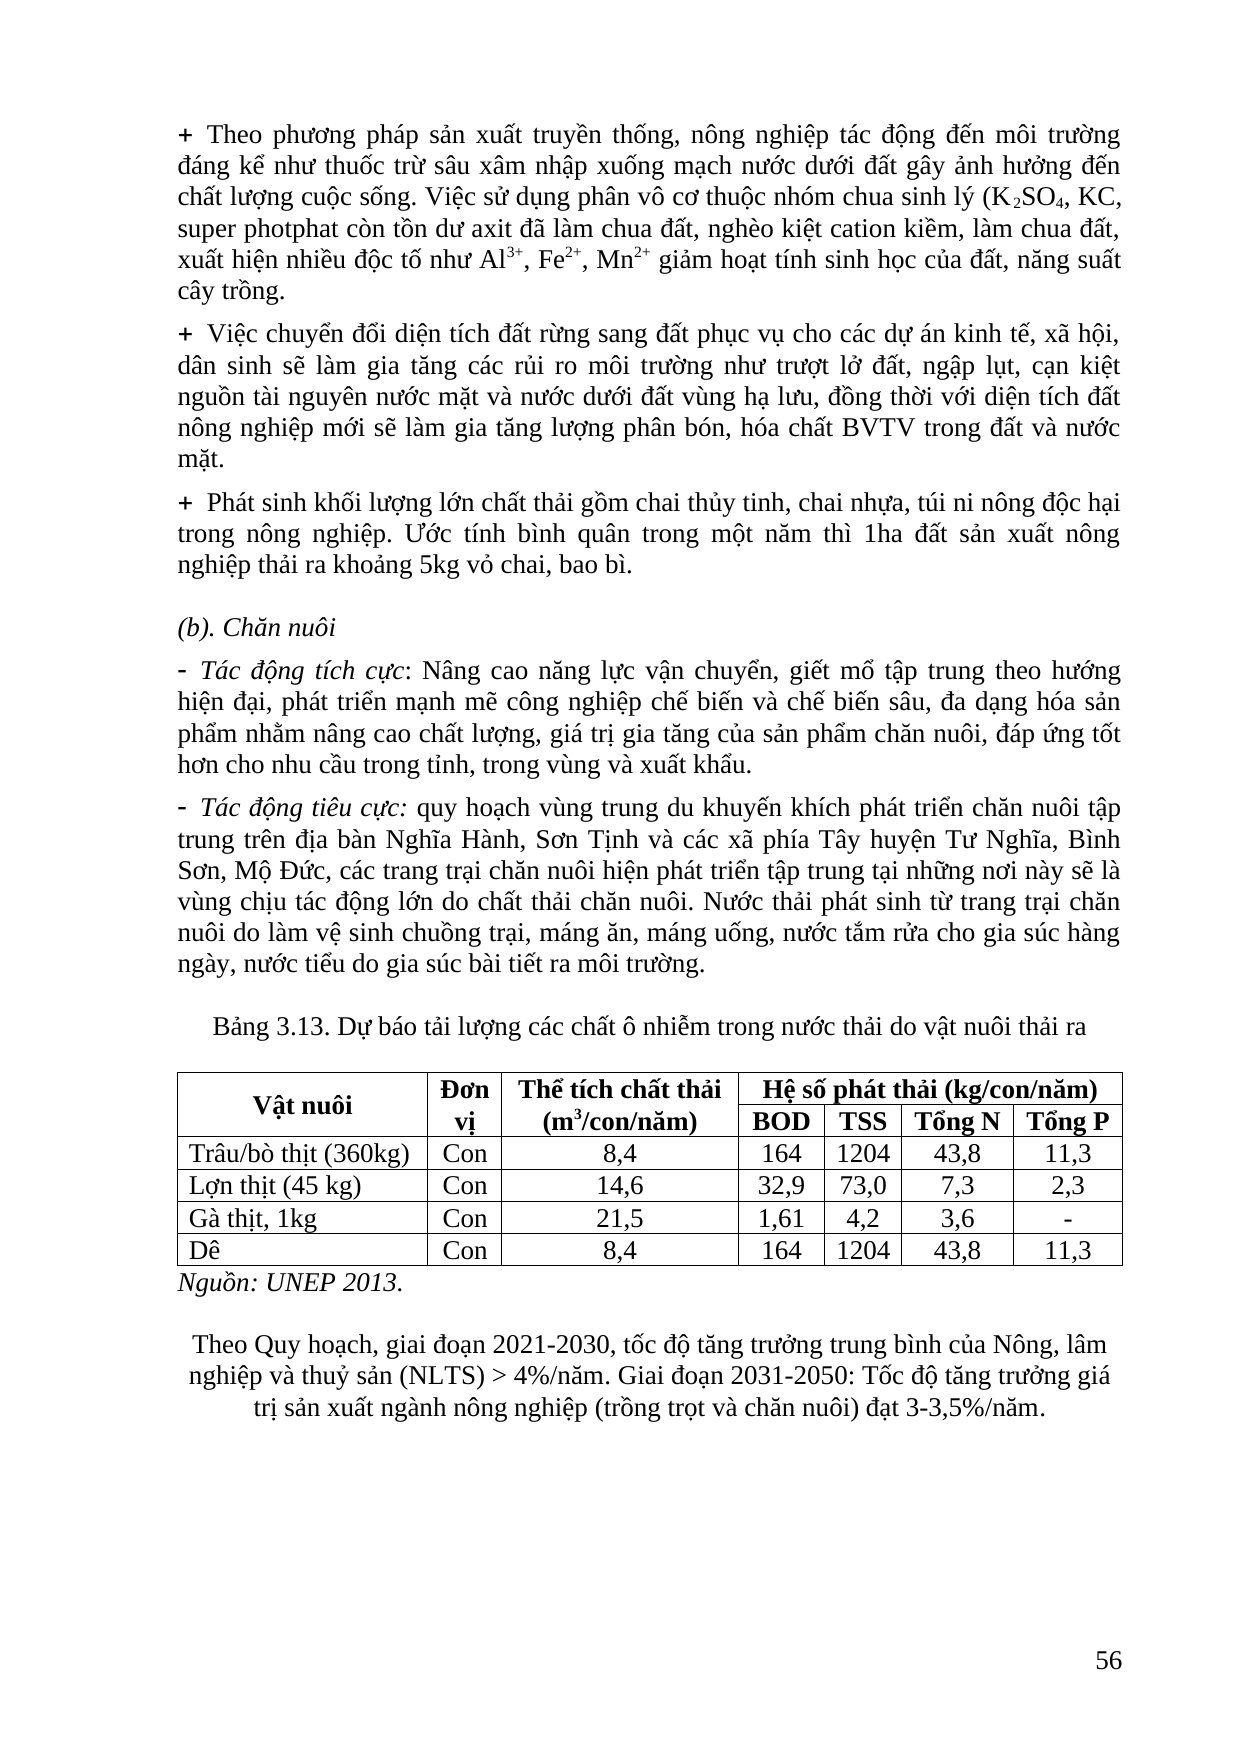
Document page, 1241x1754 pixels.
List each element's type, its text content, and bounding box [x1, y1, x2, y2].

table_cell 8,4 [502, 1234, 738, 1265]
table_cell 7,3 [902, 1170, 1013, 1201]
table_cell 73,0 [825, 1170, 901, 1201]
table_cell 43,8 [902, 1137, 1013, 1168]
table_cell - [1014, 1202, 1122, 1233]
text Việc chuyển đổi diện tích đất rừng sang đất phục vụ cho các dự án kinh tế, xã hội, dân sinh sẽ làm gia tăng các rủi ro môi trường như trượt lở đất, ngập lụt, cạn kiệt nguồn tài nguyên nước mặt và nước dưới đất vùng hạ lưu, đồng thời với diện tích đất nông nghiệp mới sẽ làm gia tăng lượng phân bón, hóa chất BVTV trong đất và nước mặt. [177, 318, 1122, 473]
subtitle Chăn nuôi [177, 611, 1122, 642]
text Theo Quy hoạch, giai đoạn 2021-2030, tốc độ tăng trưởng trung bình của Nông, lâm nghiệp và thuỷ sản (NLTS) > 4%/năm. Giai đoạn 2031-2050: Tốc độ tăng trưởng giá trị sản xuất ngành nông nghiệp (trồng trọt và chăn nuôi) đạt 3-3,5%/năm. [177, 1328, 1122, 1422]
text Theo phương pháp sản xuất truyền thống, nông nghiệp tác động đến môi trường đáng kể như thuốc trừ sâu xâm nhập xuống mạch nước dưới đất gây ảnh hưởng đến chất lượng cuộc sống. Việc sử dụng phân vô cơ thuộc nhóm chua sinh lý (K2SO4, KC, super photphat còn tồn dư axit đã làm chua đất, nghèo kiệt cation kiềm, làm chua đất, xuất hiện nhiều độc tố như Al3+, Fe2+, Mn2+ giảm hoạt tính sinh học của đất, năng suất cây trồng. [177, 118, 1122, 305]
table_cell 1204 [825, 1234, 901, 1265]
table_cell 164 [739, 1137, 824, 1168]
table_cell Tổng N [902, 1105, 1013, 1136]
table_cell 164 [739, 1234, 824, 1265]
table_cell Gà thịt, 1kg [178, 1202, 427, 1233]
text Nguồn: UNEP 2013. [177, 1266, 1122, 1297]
table_cell BOD [739, 1105, 824, 1136]
table_cell 14,6 [502, 1170, 738, 1201]
table_cell 11,3 [1014, 1137, 1122, 1168]
table_header Hệ số phát thải (kg/con/năm) [739, 1073, 1122, 1104]
table_cell 1,61 [739, 1202, 824, 1233]
table_cell Trâu/bò thịt (360kg) [178, 1137, 427, 1168]
table_header Đơn vị [428, 1073, 501, 1136]
table_cell Con [428, 1170, 501, 1201]
text Tác động tiêu cực: quy hoạch vùng trung du khuyến khích phát triển chăn nuôi tập trung trên địa bàn Nghĩa Hành, Sơn Tịnh và các xã phía Tây huyện Tư Nghĩa, Bình Sơn, Mộ Đức, các trang trại chăn nuôi hiện phát triển tập trung tại những nơi này sẽ là vùng chịu tác động lớn do chất thải chăn nuôi. Nước thải phát sinh từ trang trại chăn nuôi do làm vệ sinh chuồng trại, máng ăn, máng uống, nước tắm rửa cho gia súc hàng ngày, nước tiểu do gia súc bài tiết ra môi trường. [177, 791, 1122, 978]
table_cell 32,9 [739, 1170, 824, 1201]
table_cell Con [428, 1234, 501, 1265]
table_header Vật nuôi [178, 1073, 427, 1136]
table_cell 3,6 [902, 1202, 1013, 1233]
table_cell Con [428, 1137, 501, 1168]
table_cell 8,4 [502, 1137, 738, 1168]
table_cell Dê [178, 1234, 427, 1265]
table_cell 21,5 [502, 1202, 738, 1233]
table_cell 11,3 [1014, 1234, 1122, 1265]
text Phát sinh khối lượng lớn chất thải gồm chai thủy tinh, chai nhựa, túi ni nông độc hại trong nông nghiệp. Ước tính bình quân trong một năm thì 1ha đất sản xuất nông nghiệp thải ra khoảng 5kg vỏ chai, bao bì. [177, 486, 1122, 579]
table_cell 2,3 [1014, 1170, 1122, 1201]
table_cell Lợn thịt (45 kg) [178, 1170, 427, 1201]
table_cell TSS [825, 1105, 901, 1136]
text Tác động tích cực: Nâng cao năng lực vận chuyển, giết mổ tập trung theo hướng hiện đại, phát triển mạnh mẽ công nghiệp chế biến và chế biến sâu, đa dạng hóa sản phẩm nhằm nâng cao chất lượng, giá trị gia tăng của sản phẩm chăn nuôi, đáp ứng tốt hơn cho nhu cầu trong tỉnh, trong vùng và xuất khẩu. [177, 654, 1122, 779]
table_cell 4,2 [825, 1202, 901, 1233]
table_cell Con [428, 1202, 501, 1233]
table_cell 1204 [825, 1137, 901, 1168]
table_cell Tổng P [1014, 1105, 1122, 1136]
table_cell 43,8 [902, 1234, 1013, 1265]
table_header Thể tích chất thải (m3/con/năm) [502, 1073, 738, 1136]
